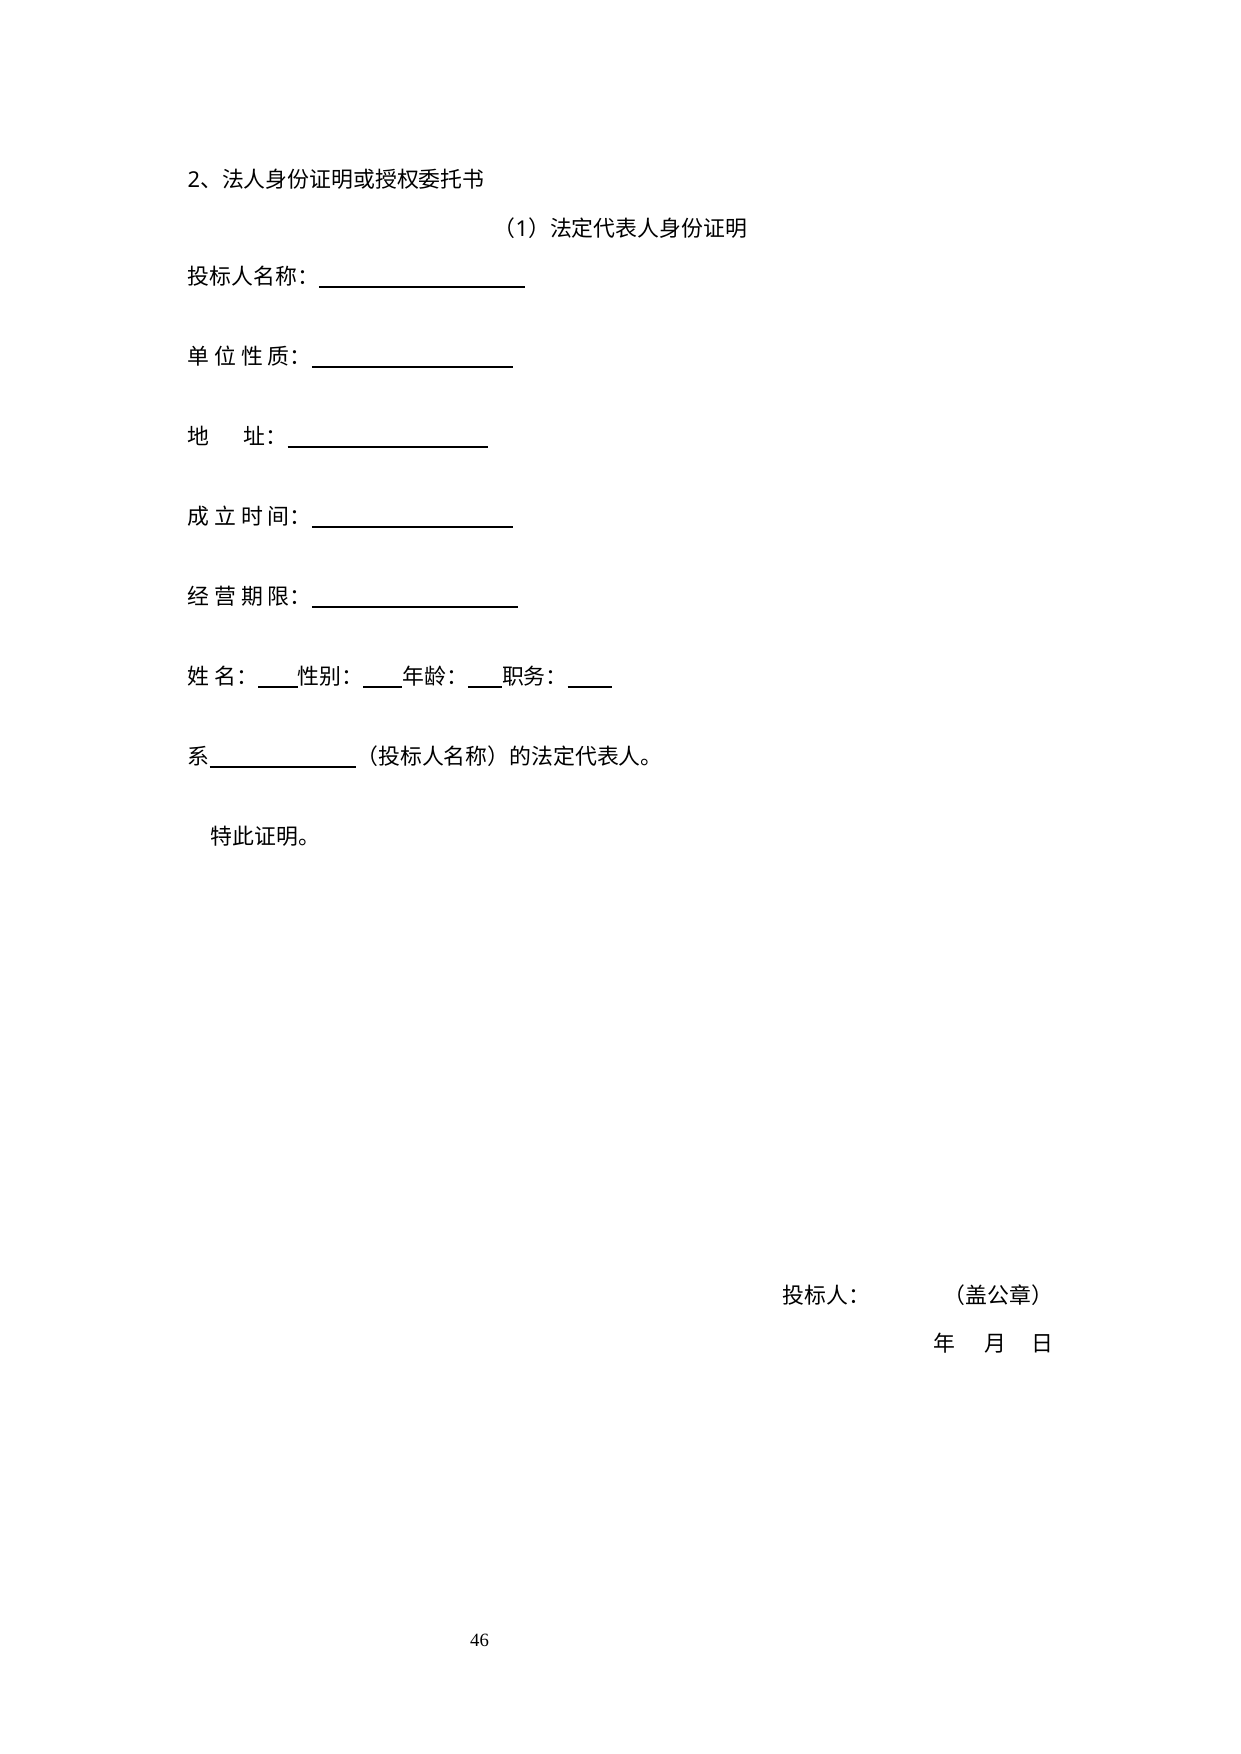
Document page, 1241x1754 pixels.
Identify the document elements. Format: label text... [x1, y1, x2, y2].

text 投标人： （盖公章） [187, 1278, 1053, 1310]
text 经 营 期 限： [187, 579, 1053, 611]
text 2、法人身份证明或授权委托书 [187, 162, 1053, 194]
text 投标人名称： [187, 259, 1053, 291]
text （1）法定代表人身份证明 [187, 210, 1053, 243]
text 年 月 日 [187, 1326, 1053, 1358]
text 单 位 性 质： [187, 339, 1053, 371]
text 系 （投标人名称）的法定代表人。 [187, 739, 1053, 771]
text 成 立 时 间： [187, 499, 1053, 531]
text 特此证明。 [187, 819, 1053, 851]
text 地 址： [187, 419, 1053, 451]
text 姓 名： 性别： 年龄： 职务： [187, 659, 1053, 691]
